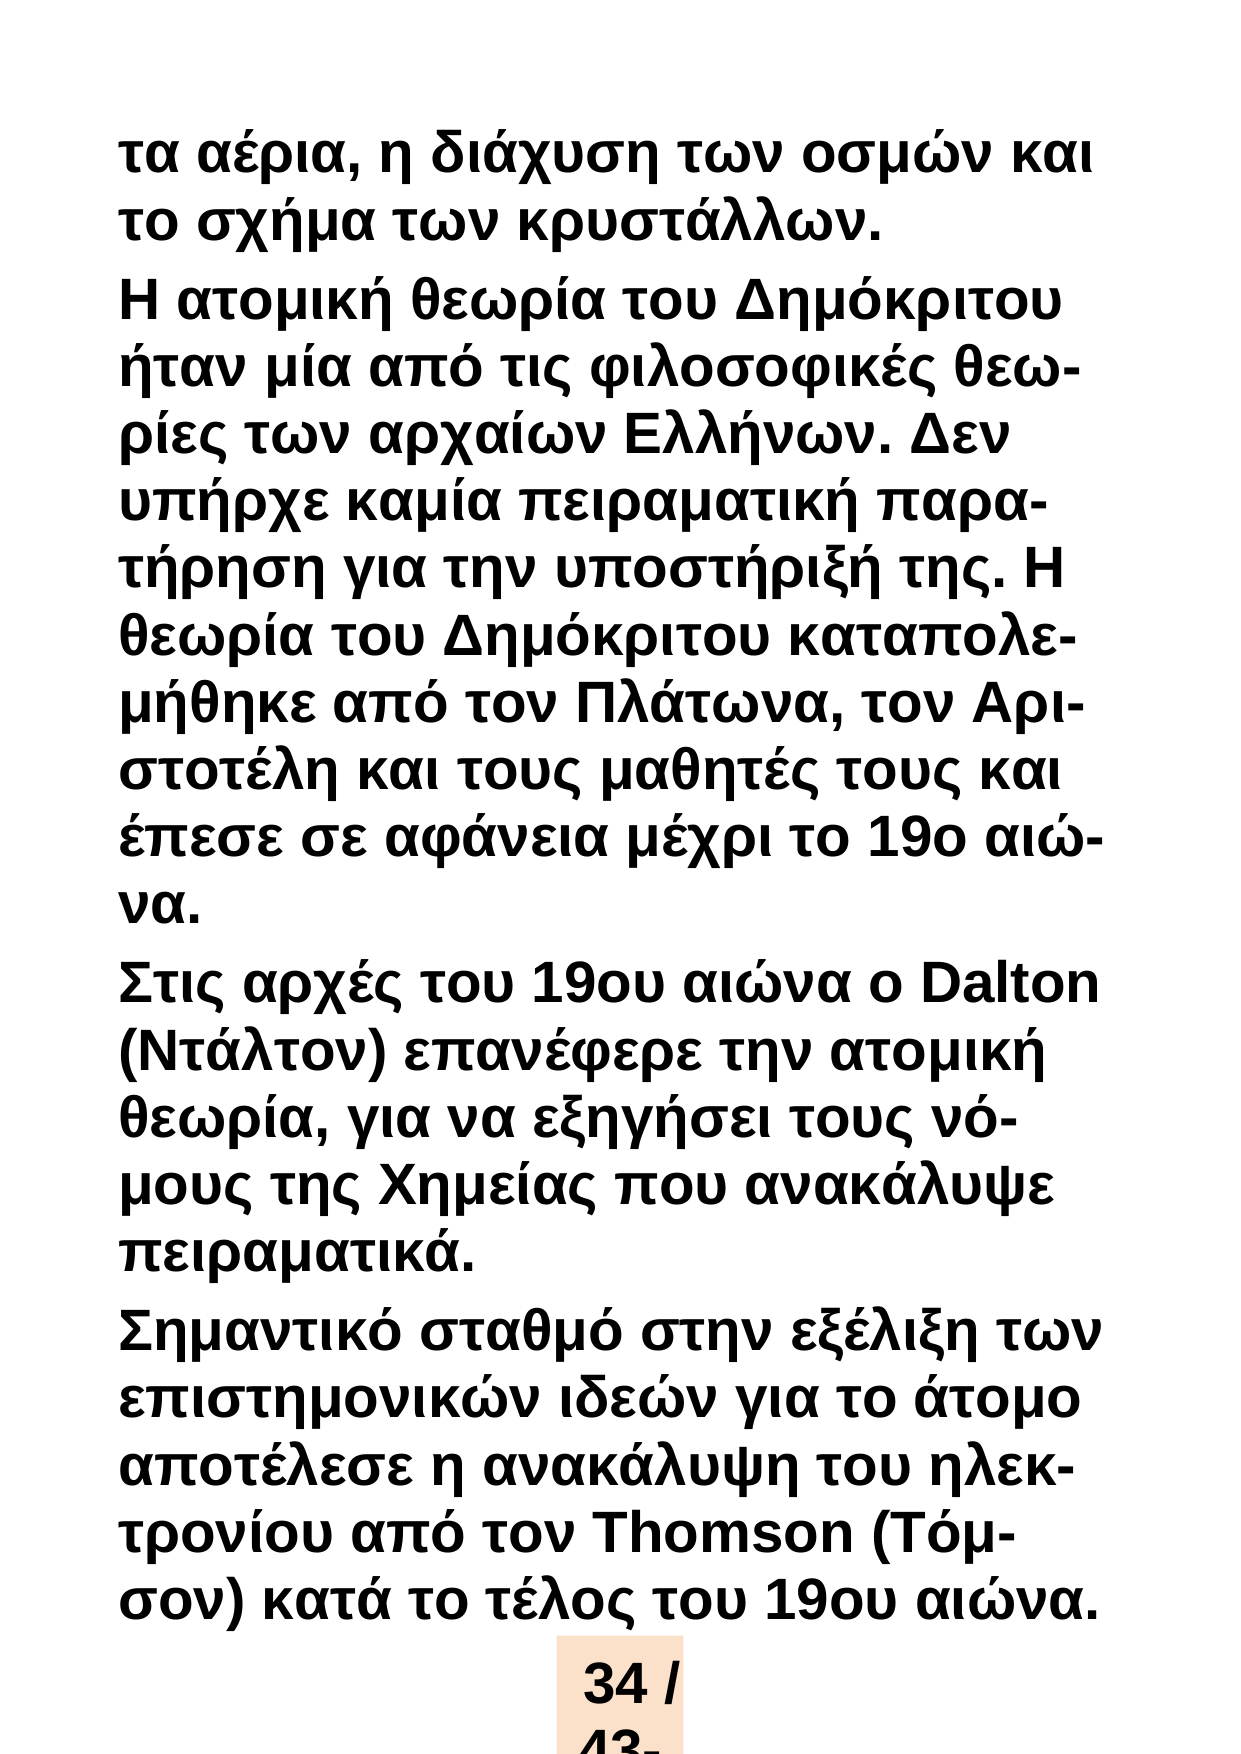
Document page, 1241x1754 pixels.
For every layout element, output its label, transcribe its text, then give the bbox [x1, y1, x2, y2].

text Σημαντικό σταθμό στην εξέλιξη των επιστημονικών ιδεών για το άτομο αποτέλεσε η ανακάλυψη του ηλεκ-τρονίου από τον Thomson (Τόμ-σον) κατά το τέλος του 19ου αιώνα. [118, 1296, 1122, 1631]
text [118, 118, 1122, 252]
text Στις αρχές του 19ου αιώνα ο Dalton (Ντάλτον) επανέφερε την ατομική θεωρία, για να εξηγήσει τους νό-μους της Χημείας που ανακάλυψε πειραματικά. [118, 948, 1122, 1283]
text Η ατομική θεωρία του Δημόκριτου ήταν μία από τις φιλοσοφικές θεω-ρίες των αρχαίων Ελλήνων. Δεν υπήρχε καμία πειραματική παρα-τήρηση για την υποστήριξή της. Η θεωρία του Δημόκριτου καταπολε-μήθηκε από τον Πλάτωνα, τον Αρι-στοτέλη και τους μαθητές τους και έπεσε σε αφάνεια μέχρι το 19ο αιώ-να. [118, 265, 1122, 936]
